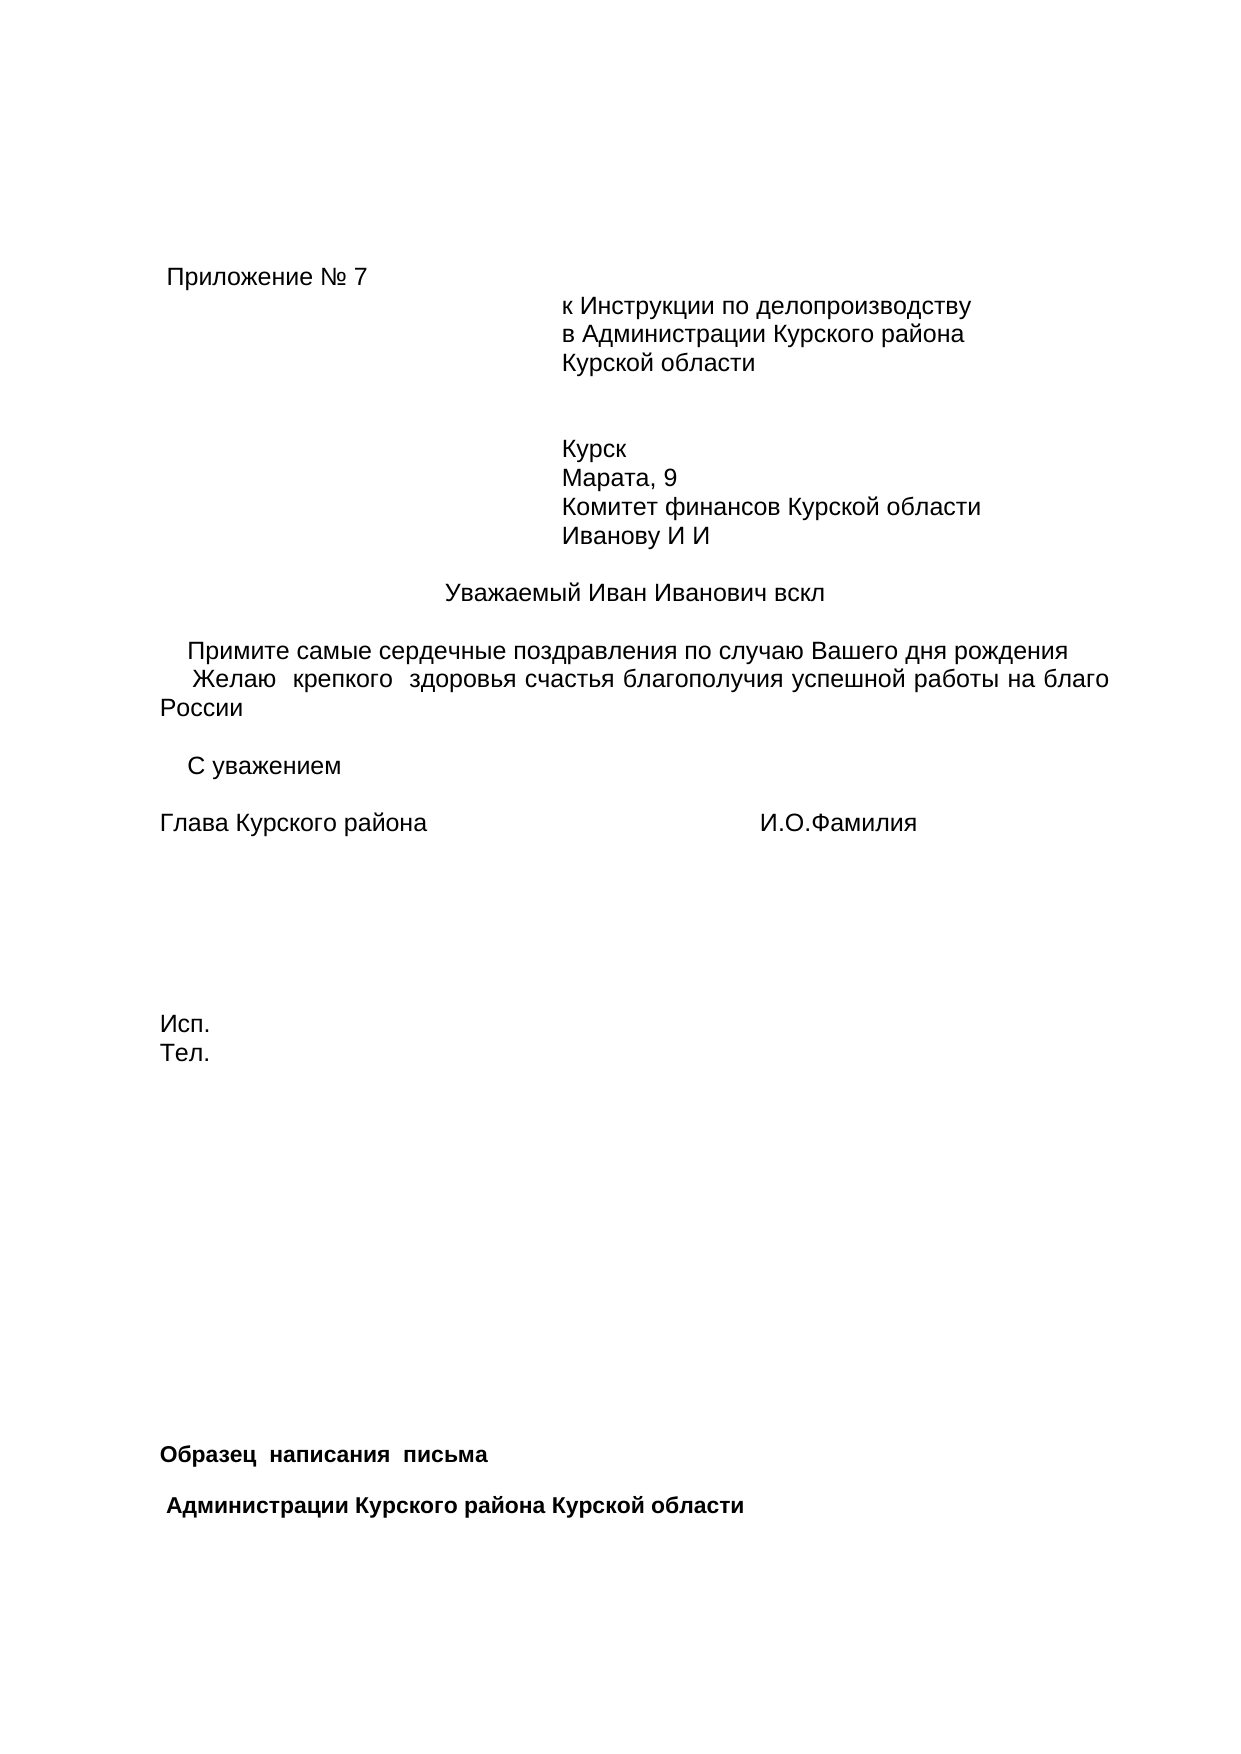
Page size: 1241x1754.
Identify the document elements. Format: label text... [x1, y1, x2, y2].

text Иванову И И [159, 521, 1110, 549]
text С уважением [159, 751, 1110, 779]
text Курск [159, 434, 1110, 463]
text Исп. [159, 1009, 1110, 1038]
text в Администрации Курского района [159, 319, 1110, 348]
text Комитет финансов Курской области [159, 492, 1110, 521]
text Уважаемый Иван Иванович вскл [159, 578, 1110, 607]
text Курской области [159, 348, 1110, 377]
text к Инструкции по делопроизводству [159, 291, 1110, 319]
text Марата, 9 [159, 463, 1110, 492]
text Желаю крепкого здоровья счастья благополучия успешной работы на благо России [159, 664, 1110, 722]
text Глава Курского района И.О.Фамилия [159, 808, 1110, 837]
text Примите самые сердечные поздравления по случаю Вашего дня рождения [159, 636, 1110, 664]
text Тел. [159, 1038, 1110, 1067]
text Приложение № 7 [159, 262, 1110, 291]
